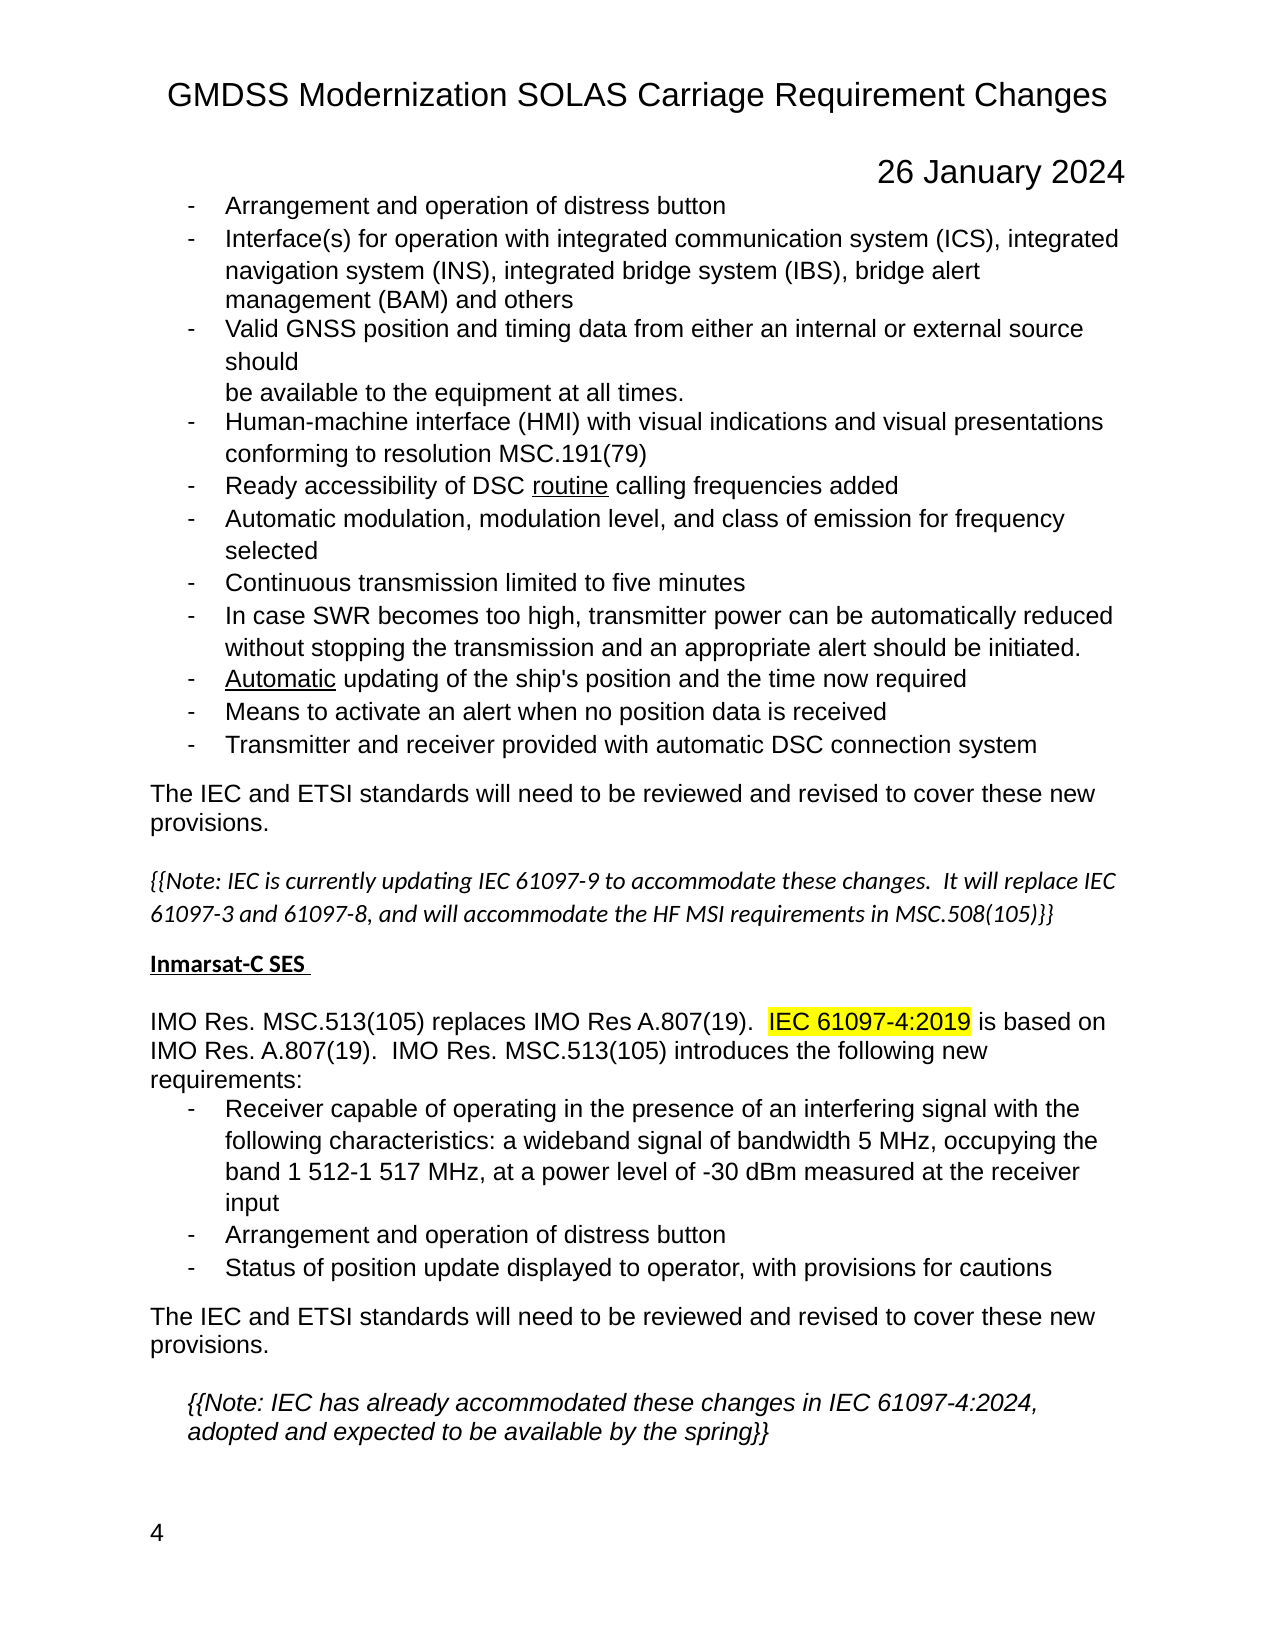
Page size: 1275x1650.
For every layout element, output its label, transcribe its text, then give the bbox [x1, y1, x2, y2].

list In case SWR becomes too high, transmitter power can be automatically reduced without stopping the transmission and an appropriate alert should be initiated. [187, 600, 1125, 661]
list Continuous transmission limited to five minutes [187, 567, 1125, 597]
list Interface(s) for operation with integrated communication system (ICS), integrated [187, 223, 1125, 254]
text The IEC and ETSI standards will need to be reviewed and revised to cover these new provisions. [150, 1302, 1125, 1359]
list Transmitter and receiver provided with automatic DSC connection system [187, 729, 1125, 760]
list Arrangement and operation of distress button [187, 1219, 1125, 1250]
list Means to activate an alert when no position data is received [187, 697, 1125, 727]
text {{Note: IEC has already accommodated these changes in IEC 61097-4:2024, adopted and expected to be available by the spring}} [187, 1388, 1125, 1446]
text IMO Res. MSC.513(105) replaces IMO Res A.807(19). IEC 61097-4:2019 is based on IMO Res. A.807(19). IMO Res. MSC.513(105) introduces the following new requirements: [150, 978, 1125, 1093]
text {{Note: IEC is currently updating IEC 61097-9 to accommodate these changes. It will replace IEC 61097-3 and 61097-8, and will accommodate the HF MSI requirements in MSC.508(105)}} [150, 865, 1125, 929]
list navigation system (INS), integrated bridge system (IBS), bridge alert management (BAM) and others [225, 256, 1125, 314]
text Inmarsat-C SES [150, 948, 1125, 978]
list Automatic updating of the ship's position and the time now required [187, 664, 1125, 694]
list Arrangement and operation of distress button [187, 190, 1125, 221]
list Automatic modulation, modulation level, and class of emission for frequency selected [187, 503, 1125, 564]
list be available to the equipment at all times. [225, 377, 1125, 406]
text The IEC and ETSI standards will need to be reviewed and revised to cover these new provisions. [150, 779, 1125, 837]
list Valid GNSS position and timing data from either an internal or external source should [187, 314, 1125, 375]
list Status of position update displayed to operator, with provisions for cautions [187, 1252, 1125, 1283]
list Ready accessibility of DSC routine calling frequencies added [187, 470, 1125, 501]
list Human-machine interface (HMI) with visual indications and visual presentations conforming to resolution MSC.191(79) [187, 406, 1125, 468]
list Receiver capable of operating in the presence of an interfering signal with the following characteristics: a wideband signal of bandwidth 5 MHz, occupying the band 1 512-1 517 MHz, at a power level of -30 dBm measured at the receiver input [187, 1093, 1125, 1217]
